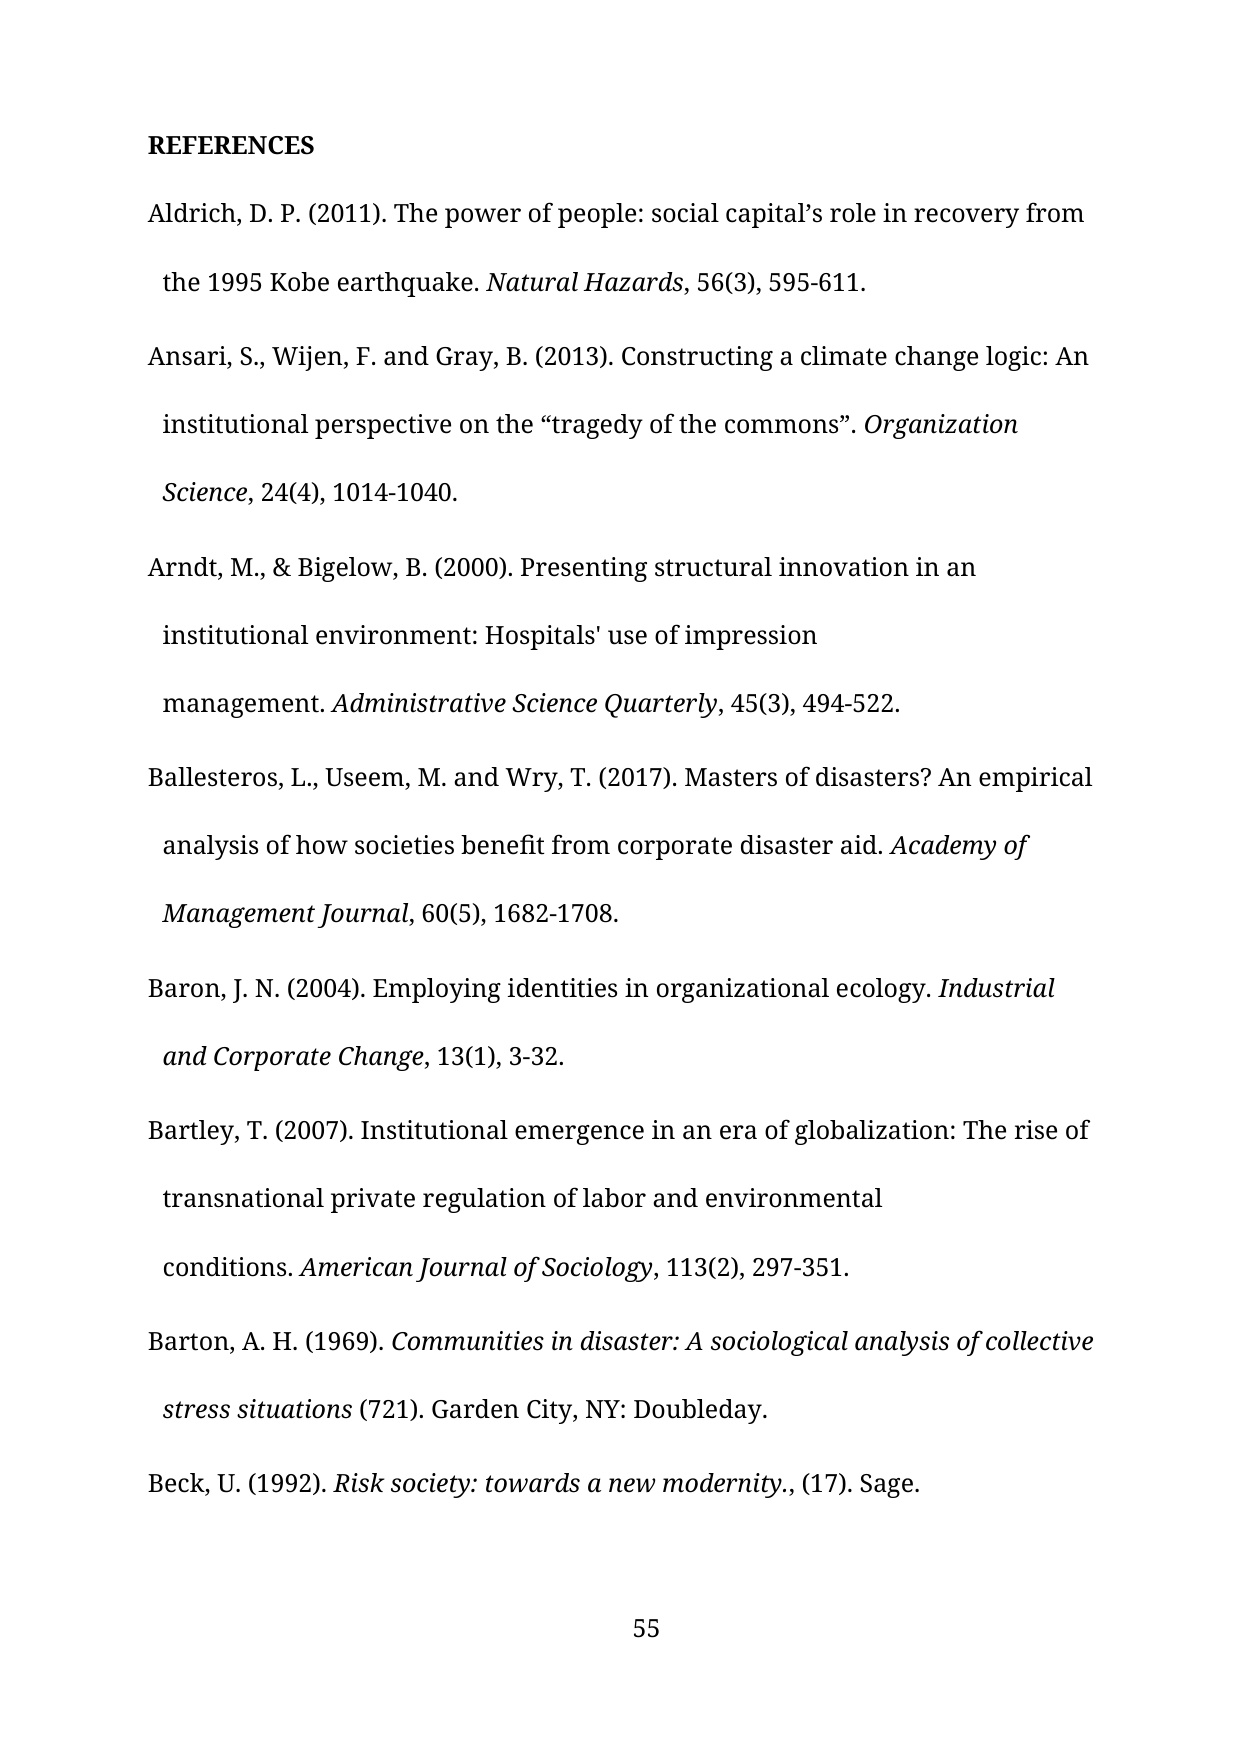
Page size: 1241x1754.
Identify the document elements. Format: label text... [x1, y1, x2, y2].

subtitle REFERENCES [148, 128, 1107, 162]
text Arndt, M., & Bigelow, B. (2000). Presenting structural innovation in an institutional environment: Hospitals' use of impression management. Administrative Science Quarterly, 45(3), 494-522. [148, 549, 1107, 719]
text Baron, J. N. (2004). Employing identities in organizational ecology. Industrial and Corporate Change, 13(1), 3-32. [148, 971, 1107, 1073]
text Aldrich, D. P. (2011). The power of people: social capital’s role in recovery from the 1995 Kobe earthquake. Natural Hazards, 56(3), 595-611. [148, 196, 1107, 298]
text Beck, U. (1992). Risk society: towards a new modernity., (17). Sage. [148, 1466, 1107, 1500]
text Ansari, S., Wijen, F. and Gray, B. (2013). Constructing a climate change logic: An institutional perspective on the “tragedy of the commons”. Organization Science, 24(4), 1014-1040. [148, 339, 1107, 509]
text Barton, A. H. (1969). Communities in disaster: A sociological analysis of collective stress situations (721). Garden City, NY: Doubleday. [148, 1324, 1107, 1426]
text Ballesteros, L., Useem, M. and Wry, T. (2017). Masters of disasters? An empirical analysis of how societies benefit from corporate disaster aid. Academy of Management Journal, 60(5), 1682-1708. [148, 760, 1107, 930]
text Bartley, T. (2007). Institutional emergence in an era of globalization: The rise of transnational private regulation of labor and environmental conditions. American Journal of Sociology, 113(2), 297-351. [148, 1113, 1107, 1283]
